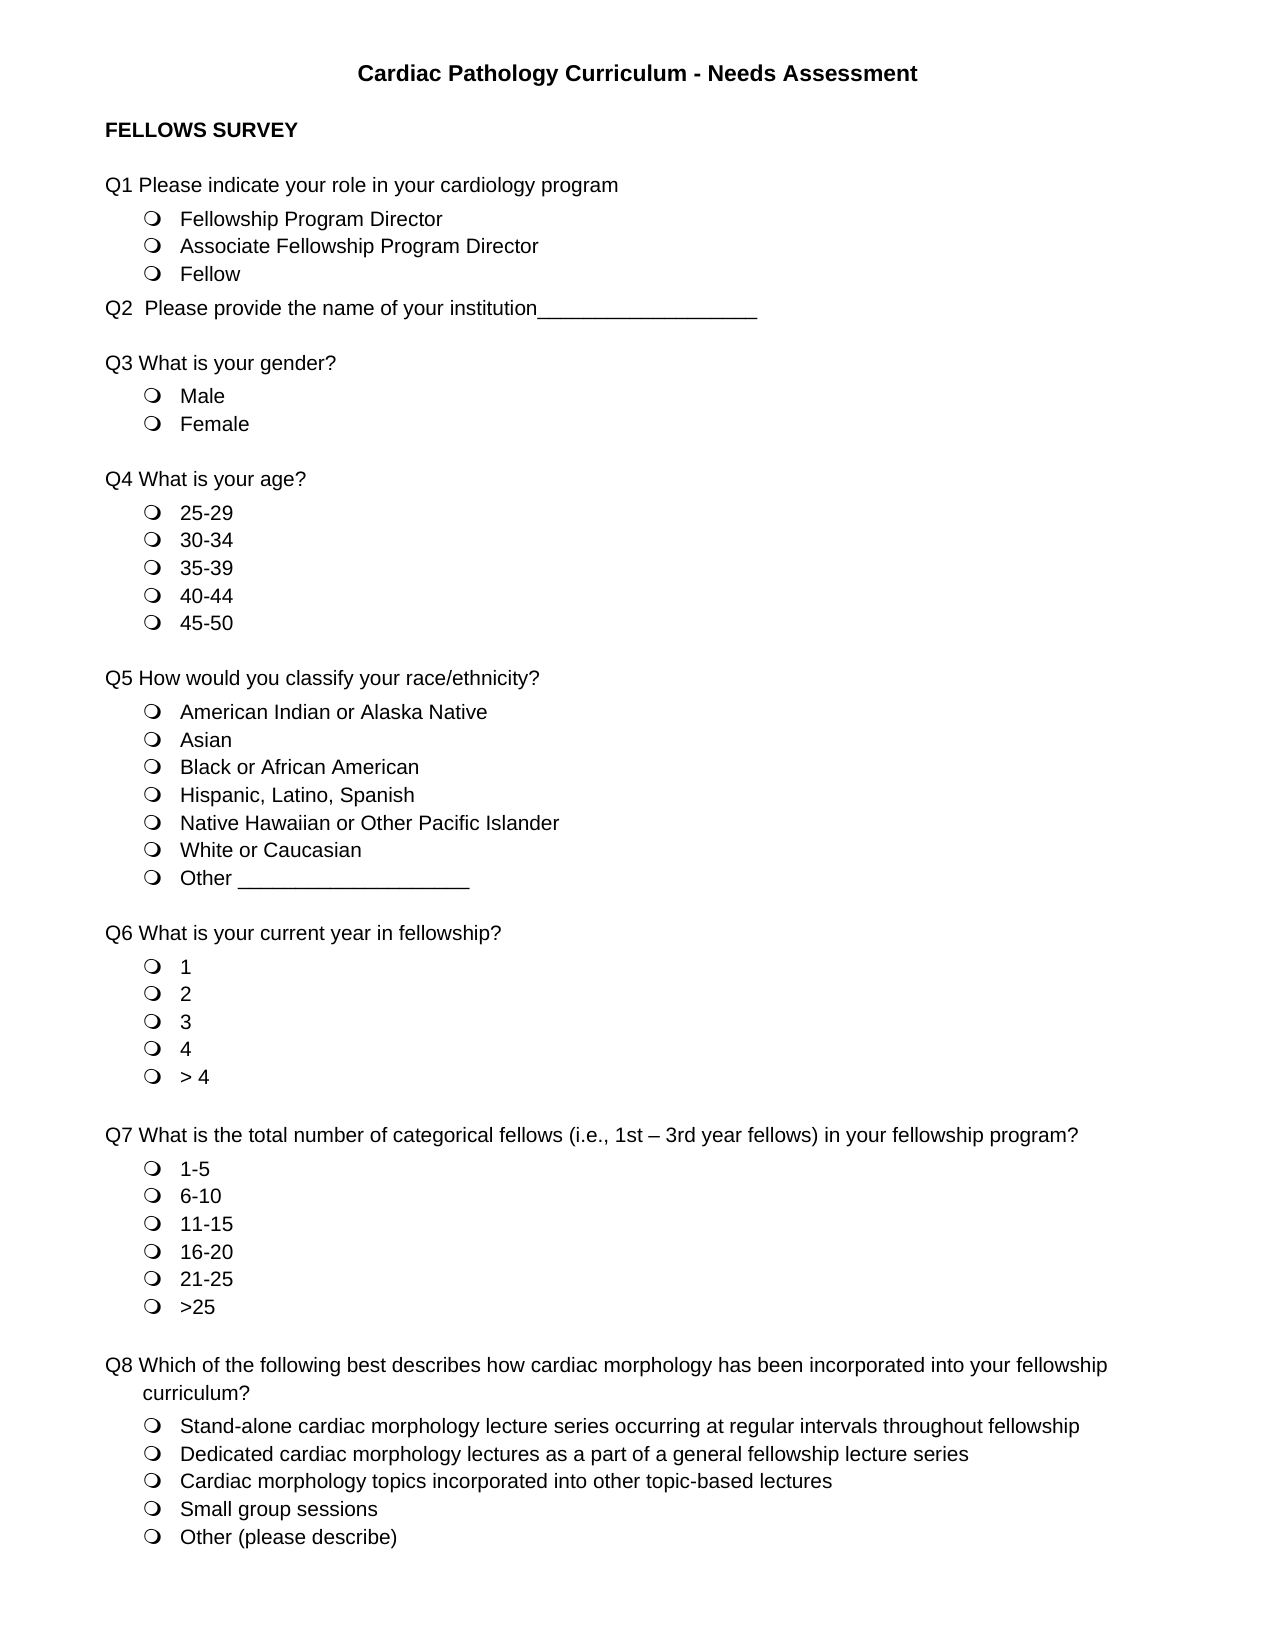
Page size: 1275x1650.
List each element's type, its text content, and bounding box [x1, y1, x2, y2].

list Cardiac morphology topics incorporated into other topic-based lectures [142, 1469, 1170, 1493]
list 6-10 [142, 1184, 1170, 1208]
list 1 [142, 954, 1170, 978]
list 16-20 [142, 1239, 1170, 1264]
list Dedicated cardiac morphology lectures as a part of a general fellowship lecture series [142, 1442, 1170, 1466]
list 40-44 [142, 583, 1170, 608]
list White or Caucasian [142, 838, 1170, 862]
list Female [142, 412, 1170, 436]
list Male [142, 384, 1170, 408]
text Q7 What is the total number of categorical fellows (i.e., 1st – 3rd year fellows) in your fellowship program? [105, 1123, 1170, 1147]
text FELLOWS SURVEY [105, 118, 1170, 142]
text Q5 How would you classify your race/ethnicity? [105, 666, 1170, 690]
text Q8 Which of the following best describes how cardiac morphology has been incorporated into your fellowship curriculum? [105, 1353, 1170, 1404]
list American Indian or Alaska Native [142, 700, 1170, 724]
list Hispanic, Latino, Spanish [142, 783, 1170, 807]
list 3 [142, 1010, 1170, 1034]
text Q1 Please indicate your role in your cardiology program [105, 173, 1170, 197]
list Other ____________________ [142, 866, 1170, 890]
list >25 [142, 1295, 1170, 1349]
list 25-29 [142, 501, 1170, 525]
list 4 [142, 1037, 1170, 1061]
list 35-39 [142, 556, 1170, 580]
list Stand-alone cardiac morphology lecture series occurring at regular intervals throughout fellowship [142, 1414, 1170, 1438]
list Black or African American [142, 755, 1170, 779]
text Q3 What is your gender? [105, 351, 1170, 374]
list Small group sessions [142, 1497, 1170, 1521]
text Q4 What is your age? [105, 467, 1170, 491]
text Cardiac Pathology Curriculum - Needs Assessment [105, 60, 1170, 86]
list Native Hawaiian or Other Pacific Islander [142, 810, 1170, 834]
list 45-50 [142, 611, 1170, 635]
text Q2 Please provide the name of your institution___________________ [105, 296, 1170, 319]
list Associate Fellowship Program Director [142, 234, 1170, 258]
list 1-5 [142, 1157, 1170, 1181]
text Q6 What is your current year in fellowship? [105, 921, 1170, 945]
list Fellowship Program Director [142, 206, 1170, 231]
list 2 [142, 982, 1170, 1006]
list Fellow [142, 262, 1170, 286]
list 30-34 [142, 528, 1170, 552]
list 21-25 [142, 1267, 1170, 1291]
list Asian [142, 728, 1170, 752]
list 11-15 [142, 1212, 1170, 1236]
list Other (please describe) [142, 1524, 1170, 1549]
list > 4 [142, 1065, 1170, 1119]
